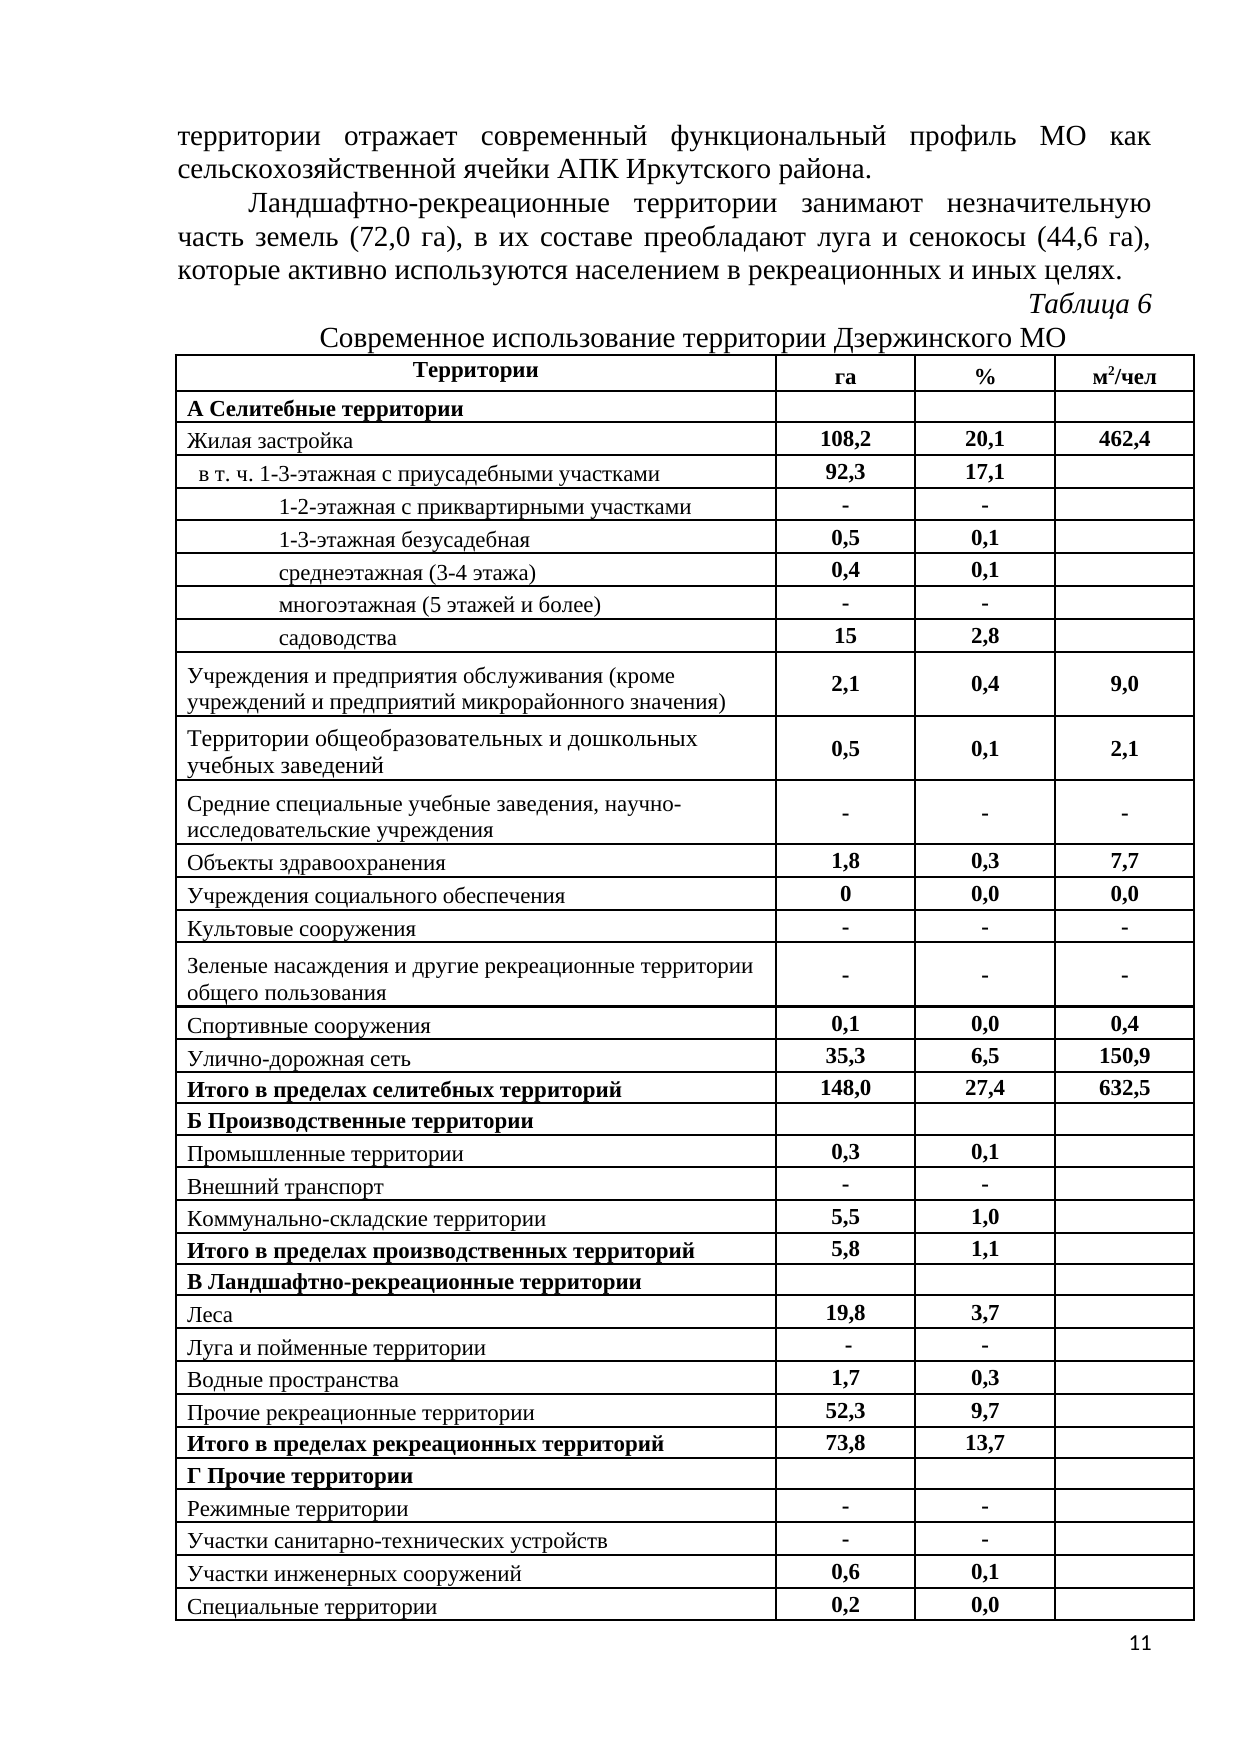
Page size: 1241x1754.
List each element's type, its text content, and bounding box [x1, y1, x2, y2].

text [177, 118, 1152, 185]
table_cell 0,0 [1056, 878, 1193, 908]
table_cell садоводства [177, 620, 775, 651]
table_cell - [777, 587, 914, 618]
table_cell 108,2 [777, 423, 914, 454]
table_cell 3,7 [916, 1296, 1054, 1327]
table_cell Промышленные территории [177, 1136, 775, 1166]
table_cell 1,0 [916, 1201, 1054, 1232]
table_cell [916, 1104, 1054, 1133]
table_cell [1056, 489, 1193, 519]
table_cell 150,9 [1056, 1040, 1193, 1071]
table_cell 52,3 [777, 1395, 914, 1426]
table_cell - [916, 1523, 1054, 1554]
table_cell Объекты здравоохранения [177, 845, 775, 876]
table_cell 0,5 [777, 717, 914, 779]
table_cell [1056, 392, 1193, 421]
table_cell 5,5 [777, 1201, 914, 1232]
table_cell 0,1 [916, 554, 1054, 585]
table_cell Зеленые насаждения и другие рекреационные территории общего пользования [177, 943, 775, 1005]
table_cell 1,7 [777, 1362, 914, 1393]
table_cell 2,1 [1056, 717, 1193, 779]
table_cell - [1056, 943, 1193, 1005]
table_cell - [777, 1490, 914, 1521]
table_cell 0,6 [777, 1556, 914, 1587]
table_cell - [777, 943, 914, 1005]
table_cell 6,5 [916, 1040, 1054, 1071]
table_header Территории [177, 356, 775, 390]
table_cell Учреждения и предприятия обслуживания (кроме учреждений и предприятий микрорайонного значения) [177, 653, 775, 715]
table_cell [916, 1459, 1054, 1488]
table_cell Внешний транспорт [177, 1168, 775, 1199]
table_cell [1056, 521, 1193, 552]
table_cell 20,1 [916, 423, 1054, 454]
table_cell 0,1 [916, 1136, 1054, 1166]
table_cell Режимные территории [177, 1490, 775, 1521]
table_cell Жилая застройка [177, 423, 775, 454]
table_cell [1056, 1136, 1193, 1166]
table_cell 19,8 [777, 1296, 914, 1327]
table_cell [1056, 1329, 1193, 1360]
table_cell - [777, 1523, 914, 1554]
text Ландшафтно-рекреационные территории занимают незначительную часть земель (72,0 га), в их составе преобладают луга и сенокосы (44,6 га), которые активно используются населением в рекреационных и иных целях. [177, 185, 1152, 286]
text Таблица 6 [177, 286, 1152, 319]
table_cell - [916, 781, 1054, 843]
table_cell среднеэтажная (3-4 этажа) [177, 554, 775, 585]
table_cell [1056, 1589, 1193, 1619]
table_cell Коммунально-складские территории [177, 1201, 775, 1232]
table_cell Культовые сооружения [177, 911, 775, 941]
table_cell [777, 1459, 914, 1488]
table_cell [1056, 1265, 1193, 1294]
table_cell [1056, 1395, 1193, 1426]
table_cell 73,8 [777, 1428, 914, 1457]
table_cell [777, 1104, 914, 1133]
table_cell [1056, 1556, 1193, 1587]
table_cell В Ландшафтно-рекреационные территории [177, 1265, 775, 1294]
table_cell 1,1 [916, 1234, 1054, 1263]
table_cell [1056, 1234, 1193, 1263]
table_cell многоэтажная (5 этажей и более) [177, 587, 775, 618]
table_cell 632,5 [1056, 1073, 1193, 1102]
table_cell - [777, 911, 914, 941]
table_cell - [777, 489, 914, 519]
table_cell 0,1 [916, 521, 1054, 552]
table_cell [1056, 554, 1193, 585]
table_cell Улично-дорожная сеть [177, 1040, 775, 1071]
table_cell 462,4 [1056, 423, 1193, 454]
table_cell 17,1 [916, 456, 1054, 487]
table_cell Б Производственные территории [177, 1104, 775, 1133]
table_cell - [916, 489, 1054, 519]
table_cell Учреждения социального обеспечения [177, 878, 775, 908]
table_cell 0,1 [916, 1556, 1054, 1587]
table_cell 0,0 [916, 878, 1054, 908]
table_cell - [916, 1329, 1054, 1360]
text Современное использование территории Дзержинского МО [177, 320, 1152, 353]
table_cell - [1056, 781, 1193, 843]
table_cell [777, 392, 914, 421]
table_header га [777, 356, 914, 390]
table_cell [1056, 587, 1193, 618]
table_cell 1-3-этажная безусадебная [177, 521, 775, 552]
table_cell [1056, 620, 1193, 651]
table_cell - [777, 1329, 914, 1360]
table_cell [1056, 1104, 1193, 1133]
table_cell 9,0 [1056, 653, 1193, 715]
table_cell Г Прочие территории [177, 1459, 775, 1488]
table_cell - [916, 587, 1054, 618]
table_cell Прочие рекреационные территории [177, 1395, 775, 1426]
table_cell 1,8 [777, 845, 914, 876]
table_cell 0,4 [777, 554, 914, 585]
table_cell Участки инженерных сооружений [177, 1556, 775, 1587]
table_cell Территории общеобразовательных и дошкольных учебных заведений [177, 717, 775, 779]
table_cell - [916, 1490, 1054, 1521]
table_cell Леса [177, 1296, 775, 1327]
table_cell 0,4 [1056, 1008, 1193, 1038]
table_cell 0,4 [916, 653, 1054, 715]
table_cell [1056, 1296, 1193, 1327]
table_cell 0,1 [777, 1008, 914, 1038]
table_cell 0,0 [916, 1589, 1054, 1619]
table_cell 7,7 [1056, 845, 1193, 876]
table_cell [1056, 1490, 1193, 1521]
table_cell - [916, 911, 1054, 941]
table_cell 0,1 [916, 717, 1054, 779]
table_cell 2,1 [777, 653, 914, 715]
table_cell 0,3 [777, 1136, 914, 1166]
table_cell - [777, 1168, 914, 1199]
table_cell 9,7 [916, 1395, 1054, 1426]
table_cell - [1056, 911, 1193, 941]
table_cell [916, 392, 1054, 421]
table_cell Спортивные сооружения [177, 1008, 775, 1038]
table_cell 1-2-этажная с приквартирными участками [177, 489, 775, 519]
table_cell [1056, 456, 1193, 487]
table_cell в т. ч. 1-3-этажная с приусадебными участками [177, 456, 775, 487]
table_cell [1056, 1362, 1193, 1393]
table_cell 0 [777, 878, 914, 908]
table_cell 0,0 [916, 1008, 1054, 1038]
table_cell - [777, 781, 914, 843]
table_cell 0,2 [777, 1589, 914, 1619]
table_cell Специальные территории [177, 1589, 775, 1619]
table_cell 5,8 [777, 1234, 914, 1263]
table_cell 15 [777, 620, 914, 651]
table_cell - [916, 943, 1054, 1005]
table_cell - [916, 1168, 1054, 1199]
table_cell 0,3 [916, 1362, 1054, 1393]
table_cell 27,4 [916, 1073, 1054, 1102]
table_cell 148,0 [777, 1073, 914, 1102]
table_cell 35,3 [777, 1040, 914, 1071]
table_cell Итого в пределах рекреационных территорий [177, 1428, 775, 1457]
table_cell Средние специальные учебные заведения, научно-исследовательские учреждения [177, 781, 775, 843]
table_cell Итого в пределах селитебных территорий [177, 1073, 775, 1102]
table_cell [777, 1265, 914, 1294]
table_cell Водные пространства [177, 1362, 775, 1393]
table_header % [916, 356, 1054, 390]
table_cell Луга и пойменные территории [177, 1329, 775, 1360]
table_cell 2,8 [916, 620, 1054, 651]
table_header м2/чел [1056, 356, 1193, 390]
table_cell А Селитебные территории [177, 392, 775, 421]
table_cell 0,5 [777, 521, 914, 552]
table_cell 0,3 [916, 845, 1054, 876]
table_cell [916, 1265, 1054, 1294]
table_cell Итого в пределах производственных территорий [177, 1234, 775, 1263]
table_cell [1056, 1201, 1193, 1232]
table_cell 92,3 [777, 456, 914, 487]
table_cell [1056, 1523, 1193, 1554]
table_cell [1056, 1168, 1193, 1199]
table_cell [1056, 1459, 1193, 1488]
table_cell Участки санитарно-технических устройств [177, 1523, 775, 1554]
table_cell [1056, 1428, 1193, 1457]
table_cell 13,7 [916, 1428, 1054, 1457]
